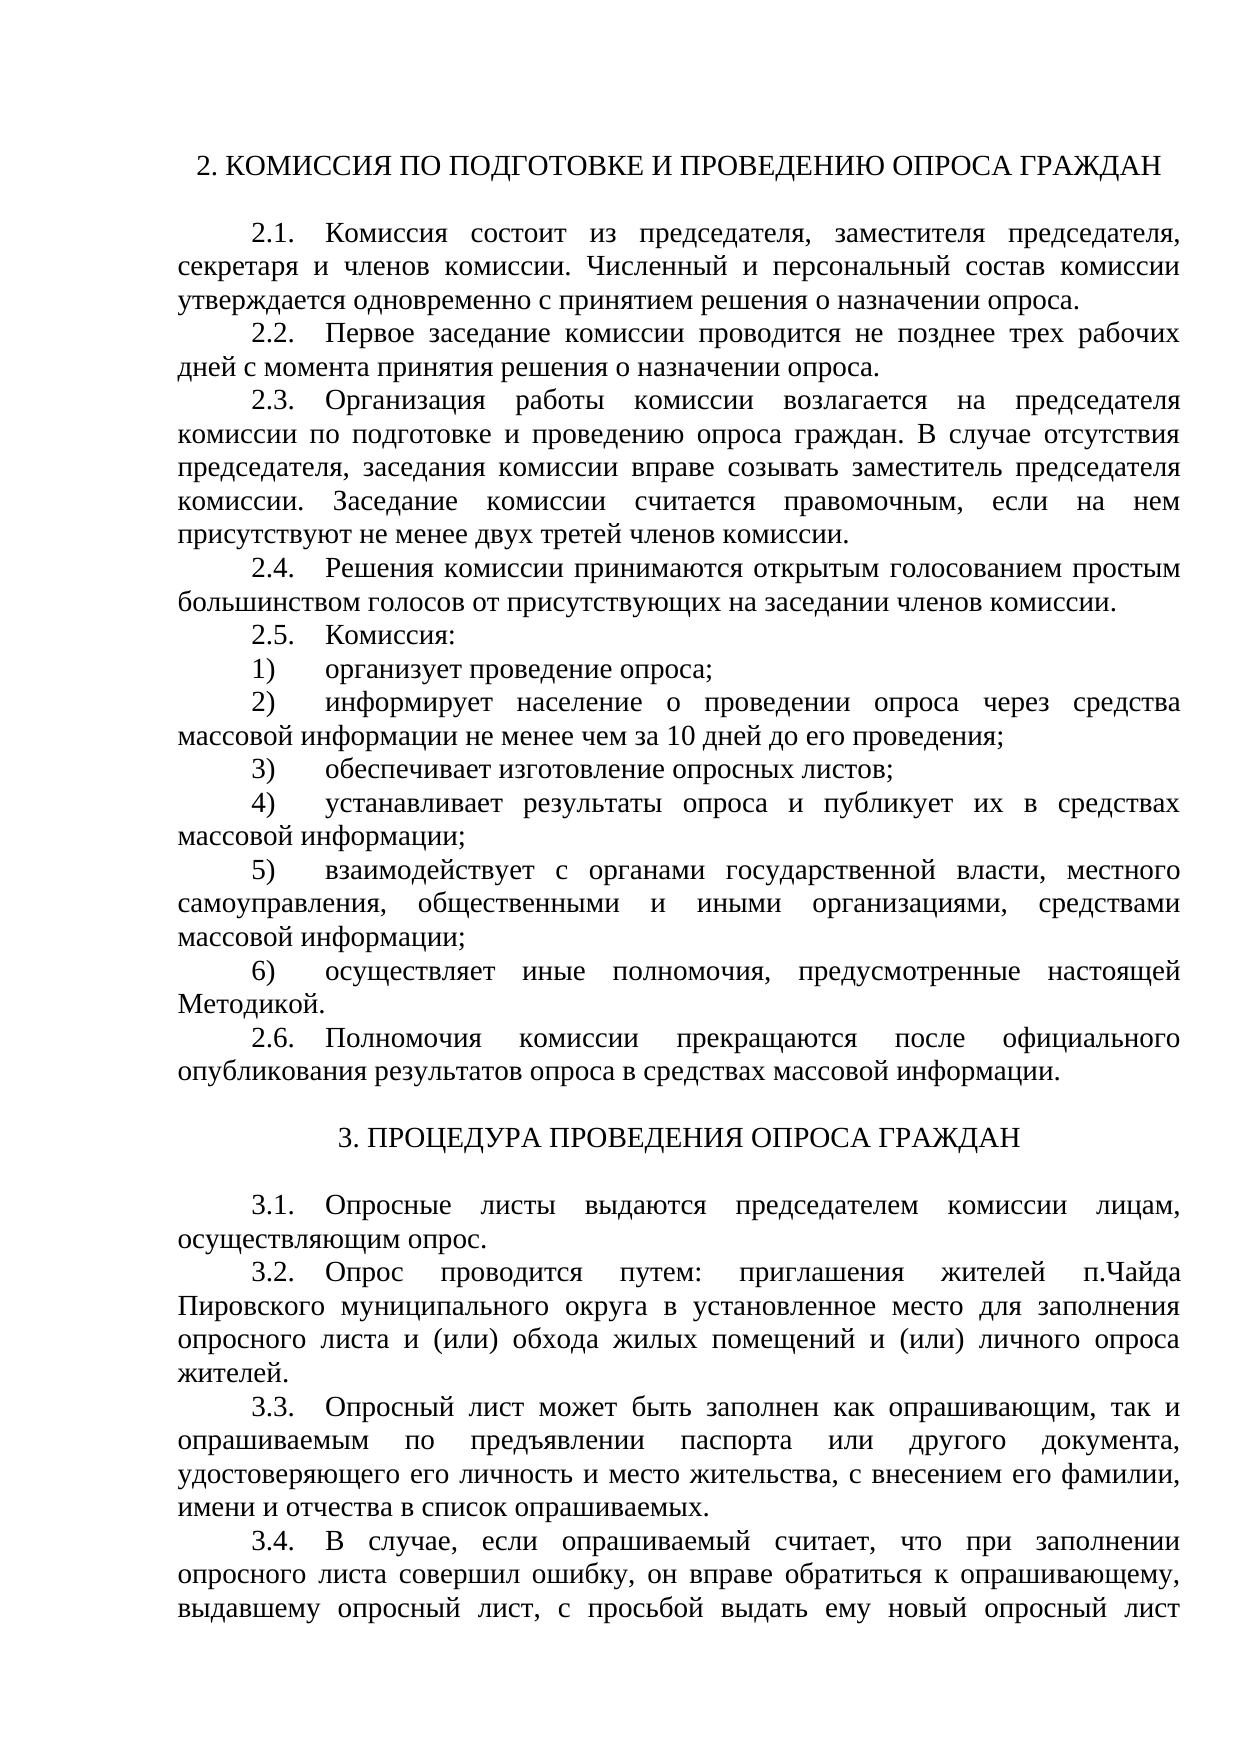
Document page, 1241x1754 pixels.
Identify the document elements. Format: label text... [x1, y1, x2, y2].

list взаимодействует с органами государственной власти, местного самоуправления, общественными и иными организациями, средствами массовой информации; [177, 852, 1181, 953]
list информирует население о проведении опроса через средства массовой информации не менее чем за 10 дней до его проведения; [177, 684, 1181, 751]
list Опрос проводится путем: приглашения жителей п.Чайда Пировского муниципального округа в установленное место для заполнения опросного листа и (или) обхода жилых помещений и (или) личного опроса жителей. [177, 1254, 1181, 1389]
list Опросный лист может быть заполнен как опрашивающим, так и опрашиваемым по предъявлении паспорта или другого документа, удостоверяющего его личность и место жительства, с внесением его фамилии, имени и отчества в список опрашиваемых. [177, 1389, 1181, 1523]
list устанавливает результаты опроса и публикует их в средствах массовой информации; [177, 785, 1181, 852]
text 3. ПРОЦЕДУРА ПРОВЕДЕНИЯ ОПРОСА ГРАЖДАН [177, 1120, 1181, 1154]
list осуществляет иные полномочия, предусмотренные настоящей Методикой. [177, 953, 1181, 1020]
list Организация работы комиссии возлагается на председателя комиссии по подготовке и проведению опроса граждан. В случае отсутствия председателя, заседания комиссии вправе созывать заместитель председателя комиссии. Заседание комиссии считается правомочным, если на нем присутствуют не менее двух третей членов комиссии. [177, 382, 1181, 550]
list Опросные листы выдаются председателем комиссии лицам, осуществляющим опрос. [177, 1187, 1181, 1254]
text 2. Комиссия по подготовке и проведению опроса граждан [177, 148, 1181, 181]
list Комиссия: [177, 617, 1181, 651]
list обеспечивает изготовление опросных листов; [177, 751, 1181, 785]
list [177, 1523, 1181, 1623]
list Комиссия состоит из председателя, заместителя председателя, секретаря и членов комиссии. Численный и персональный состав комиссии утверждается одновременно с принятием решения о назначении опроса. [177, 215, 1181, 315]
list организует проведение опроса; [177, 651, 1181, 684]
list Решения комиссии принимаются открытым голосованием простым большинством голосов от присутствующих на заседании членов комиссии. [177, 550, 1181, 617]
list Полномочия комиссии прекращаются после официального опубликования результатов опроса в средствах массовой информации. [177, 1020, 1181, 1087]
list Первое заседание комиссии проводится не позднее трех рабочих дней с момента принятия решения о назначении опроса. [177, 315, 1181, 382]
